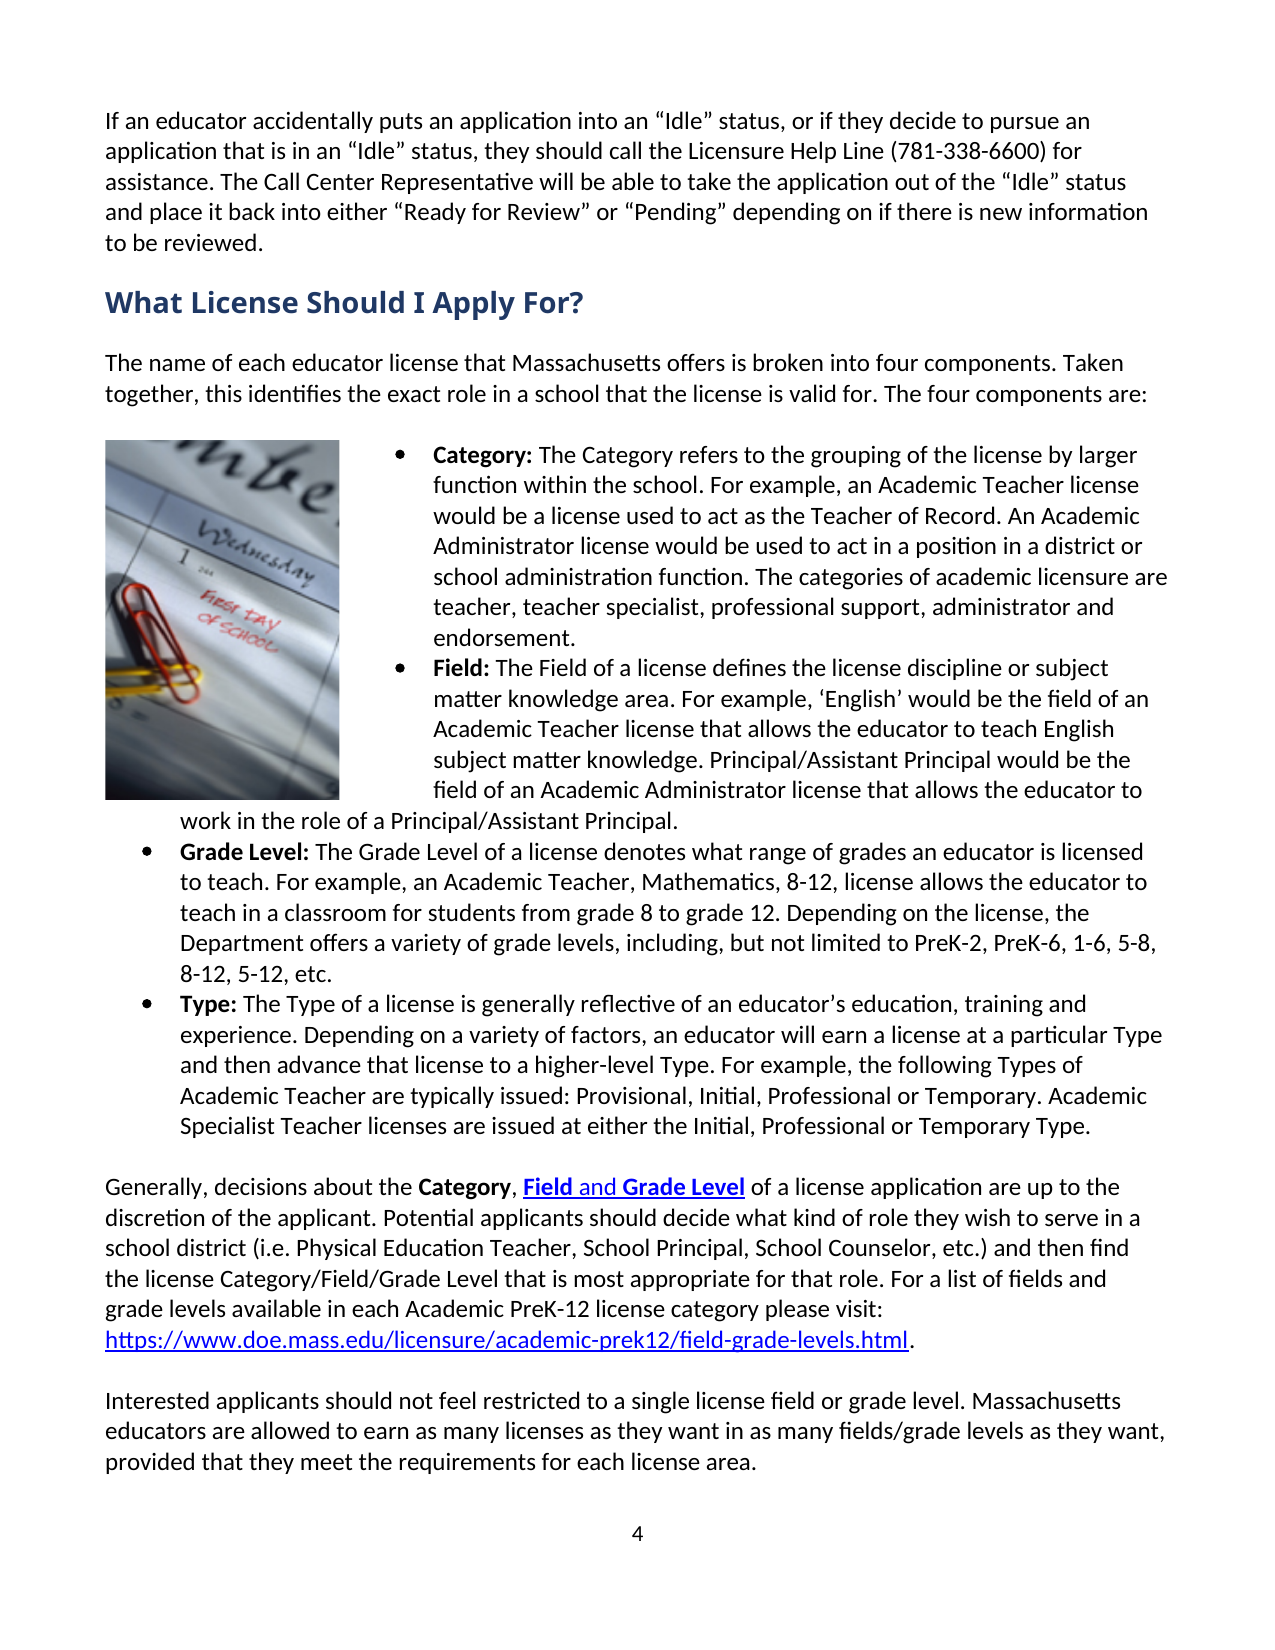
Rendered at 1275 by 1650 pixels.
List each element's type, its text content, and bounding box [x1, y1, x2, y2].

text Interested applicants should not feel restricted to a single license field or grade level. Massachusetts educators are allowed to earn as many licenses as they want in as many fields/grade levels as they want, provided that they meet the requirements for each license area. [105, 1385, 1170, 1477]
list Grade Level: The Grade Level of a license denotes what range of grades an educator is licensed to teach. For example, an Academic Teacher, Mathematics, 8-12, license allows the educator to teach in a classroom for students from grade 8 to grade 12. Depending on the license, the Department offers a variety of grade levels, including, but not limited to PreK-2, PreK-6, 1-6, 5-8, 8-12, 5-12, etc. [142, 836, 1170, 988]
list Type: The Type of a license is generally reflective of an educator’s education, training and experience. Depending on a variety of factors, an educator will earn a license at a particular Type and then advance that license to a higher-level Type. For example, the following Types of Academic Teacher are typically issued: Provisional, Initial, Professional or Temporary. Academic Specialist Teacher licenses are issued at either the Initial, Professional or Temporary Type. [142, 988, 1170, 1141]
subtitle What License Should I Apply For? [105, 283, 1170, 322]
text If an educator accidentally puts an application into an “Idle” status, or if they decide to pursue an application that is in an “Idle” status, they should call the Licensure Help Line (781-338-6600) for assistance. The Call Center Representative will be able to take the application out of the “Idle” status and place it back into either “Ready for Review” or “Pending” depending on if there is new information to be reviewed. [105, 105, 1170, 258]
text Generally, decisions about the Category, Field and Grade Level of a license application are up to the discretion of the applicant. Potential applicants should decide what kind of role they wish to serve in a school district (i.e. Physical Education Teacher, School Principal, School Counselor, etc.) and then find the license Category/Field/Grade Level that is most appropriate for that role. For a list of fields and grade levels available in each Academic PreK-12 license category please visit: https://www.doe.mass.edu/licensure/academic-prek12/field-grade-levels.html. [105, 1171, 1170, 1354]
list Category: The Category refers to the grouping of the license by larger function within the school. For example, an Academic Teacher license would be a license used to act as the Teacher of Record. An Academic Administrator license would be used to act in a position in a district or school administration function. The categories of academic licensure are teacher, teacher specialist, professional support, administrator and endorsement. [142, 439, 1170, 652]
list Field: The Field of a license defines the license discipline or subject matter knowledge area. For example, ‘English’ would be the field of an Academic Teacher license that allows the educator to teach English subject matter knowledge. Principal/Assistant Principal would be the field of an Academic Administrator license that allows the educator to work in the role of a Principal/Assistant Principal. [142, 652, 1170, 836]
text The name of each educator license that Massachusetts offers is broken into four components. Taken together, this identifies the exact role in a school that the license is valid for. The four components are: [105, 347, 1170, 408]
picture [104, 440, 342, 802]
